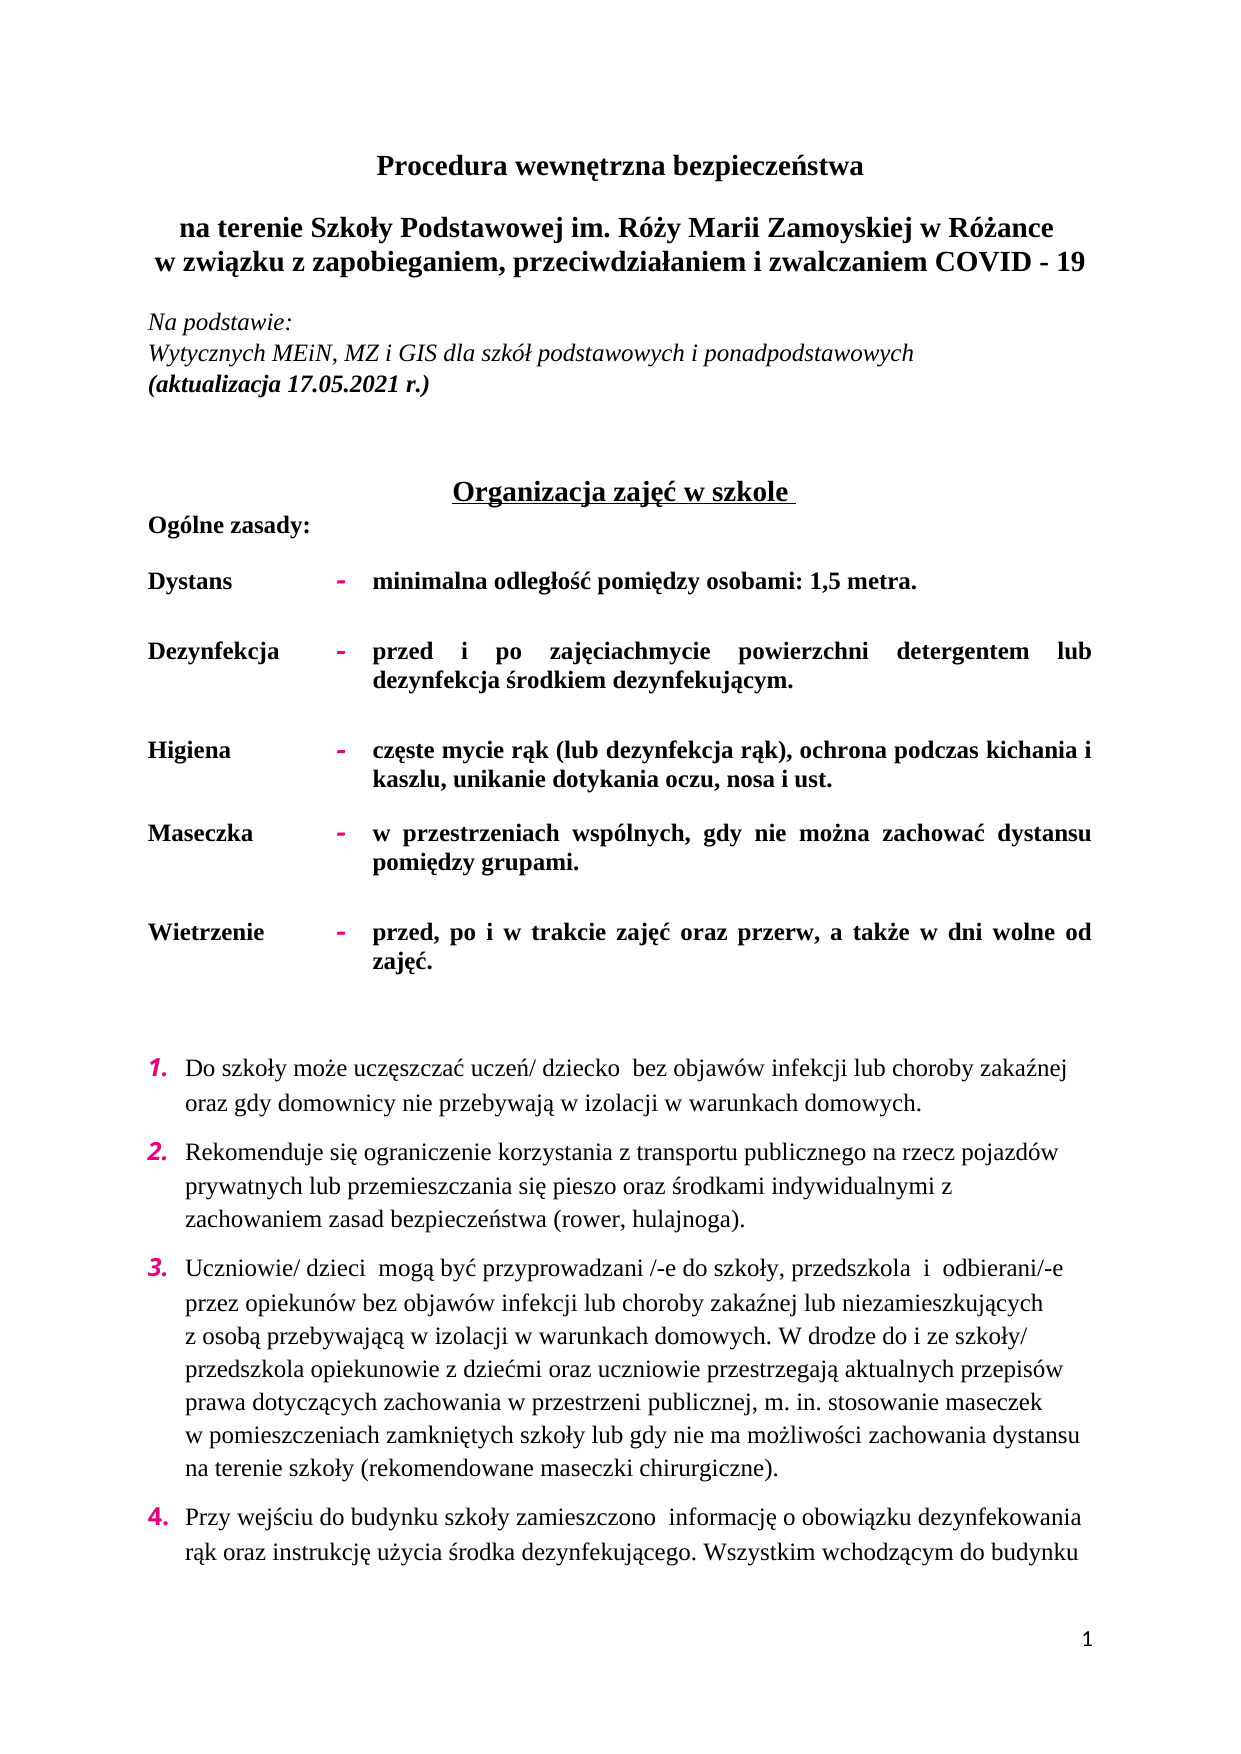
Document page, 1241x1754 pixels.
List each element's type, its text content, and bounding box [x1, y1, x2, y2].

subtitle Organizacja zajęć w szkole [148, 474, 1093, 507]
table_cell Dezynfekcja [136, 611, 301, 710]
text Ogólne zasady: [148, 510, 1093, 538]
table_cell przed, po i w trakcie zajęć oraz przerw, a także w dni wolne od zajęć. [301, 892, 1104, 991]
list Do szkoły może uczęszczać uczeń/ dziecko bez objawów infekcji lub choroby zakaźnej oraz gdy domownicy nie przebywają w izolacji w warunkach domowych. [148, 1049, 1093, 1116]
table_cell w przestrzeniach wspólnych, gdy nie można zachować dystansu pomiędzy grupami. [301, 793, 1104, 892]
table_cell przed i po zajęciachmycie powierzchni detergentem lub dezynfekcja środkiem dezynfekującym. [301, 611, 1104, 710]
table_cell Higiena [136, 710, 301, 793]
table_cell Maseczka [136, 793, 301, 892]
text na terenie Szkoły Podstawowej im. Róży Marii Zamoyskiej w Różance w związku z zapobieganiem, przeciwdziałaniem i zwalczaniem COVID - 19 [148, 210, 1093, 277]
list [148, 1499, 1093, 1566]
table_cell Wietrzenie [136, 892, 301, 991]
text Wytycznych MEiN, MZ i GIS dla szkół podstawowych i ponadpodstawowych [148, 338, 1093, 366]
text (aktualizacja 17.05.2021 r.) [148, 369, 1093, 397]
table_header minimalna odległość pomiędzy osobami: 1,5 metra. [301, 541, 1104, 611]
table_cell częste mycie rąk (lub dezynfekcja rąk), ochrona podczas kichania i kaszlu, unikanie dotykania oczu, nosa i ust. [301, 710, 1104, 793]
list Rekomenduje się ograniczenie korzystania z transportu publicznego na rzecz pojazdów prywatnych lub przemieszczania się pieszo oraz środkami indywidualnymi z zachowaniem zasad bezpieczeństwa (rower, hulajnoga). [148, 1133, 1093, 1233]
table_header Dystans [136, 541, 301, 611]
list Uczniowie/ dzieci mogą być przyprowadzani /-e do szkoły, przedszkola i odbierani/-e przez opiekunów bez objawów infekcji lub choroby zakaźnej lub niezamieszkujących z osobą przebywającą w izolacji w warunkach domowych. W drodze do i ze szkoły/ przedszkola opiekunowie z dziećmi oraz uczniowie przestrzegają aktualnych przepisów prawa dotyczących zachowania w przestrzeni publicznej, m. in. stosowanie maseczek w pomieszczeniach zamkniętych szkoły lub gdy nie ma możliwości zachowania dystansu na terenie szkoły (rekomendowane maseczki chirurgiczne). [148, 1250, 1093, 1482]
text Procedura wewnętrzna bezpieczeństwa [148, 148, 1093, 181]
text Na podstawie: [148, 307, 1093, 335]
